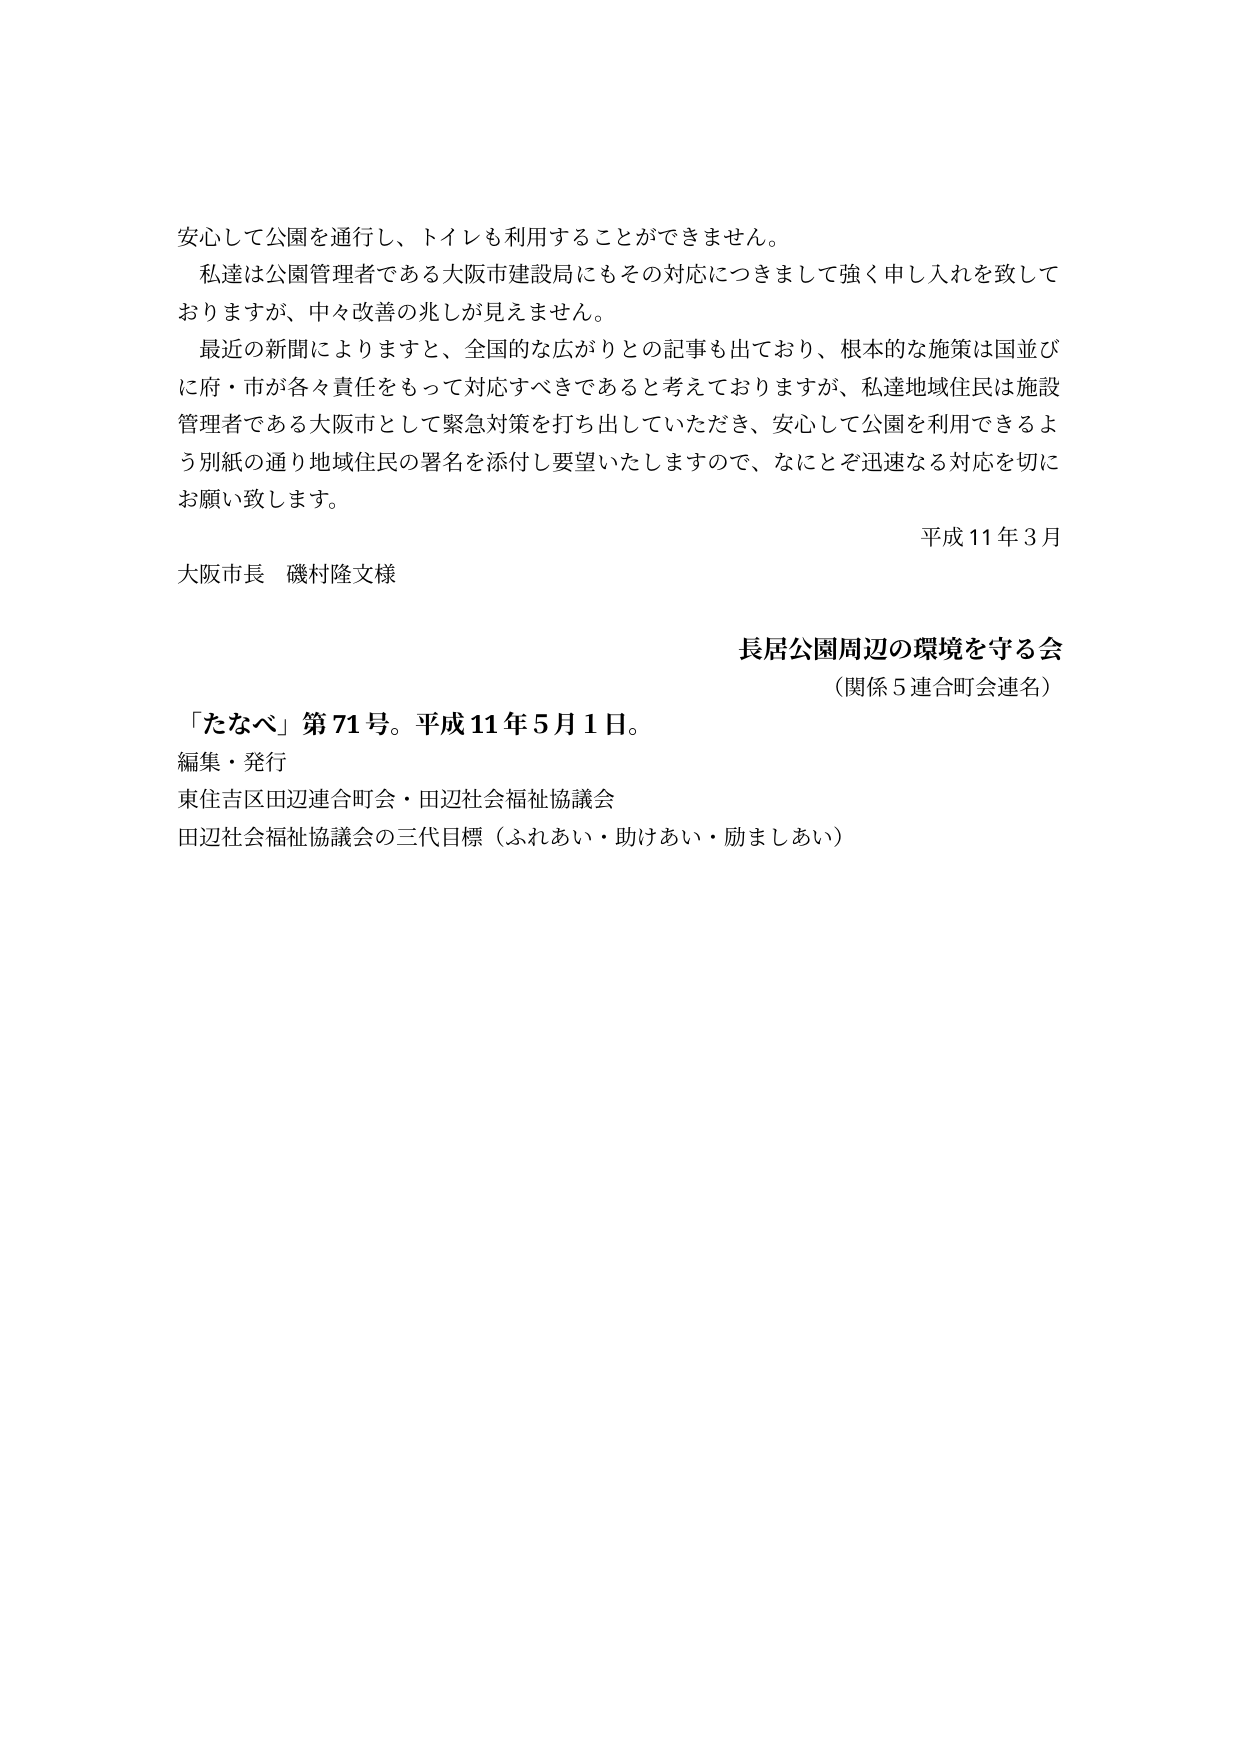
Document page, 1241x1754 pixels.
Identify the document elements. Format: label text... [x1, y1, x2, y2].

text 長居公園周辺の環境を守る会 [177, 629, 1063, 667]
text 私達は公園管理者である大阪市建設局にもその対応につきまして強く申し入れを致しておりますが、中々改善の兆しが見えません。 [177, 254, 1063, 329]
text 編集・発行 [177, 742, 1063, 779]
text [177, 217, 1063, 254]
text 平成11年３月 [177, 517, 1063, 554]
text （関係５連合町会連名） [177, 667, 1063, 704]
text 大阪市長 磯村隆文様 [177, 554, 1063, 592]
text 最近の新聞によりますと、全国的な広がりとの記事も出ており、根本的な施策は国並びに府・市が各々責任をもって対応すべきであると考えておりますが、私達地域住民は施設管理者である大阪市として緊急対策を打ち出していただき、安心して公園を利用できるよう別紙の通り地域住民の署名を添付し要望いたしますので、なにとぞ迅速なる対応を切にお願い致します。 [177, 329, 1063, 517]
text 東住吉区田辺連合町会・田辺社会福祉協議会 [177, 779, 1063, 817]
text 田辺社会福祉協議会の三代目標（ふれあい・助けあい・励ましあい） [177, 817, 1063, 854]
text 「たなべ」第71号。平成11年５月１日。 [177, 704, 1063, 742]
